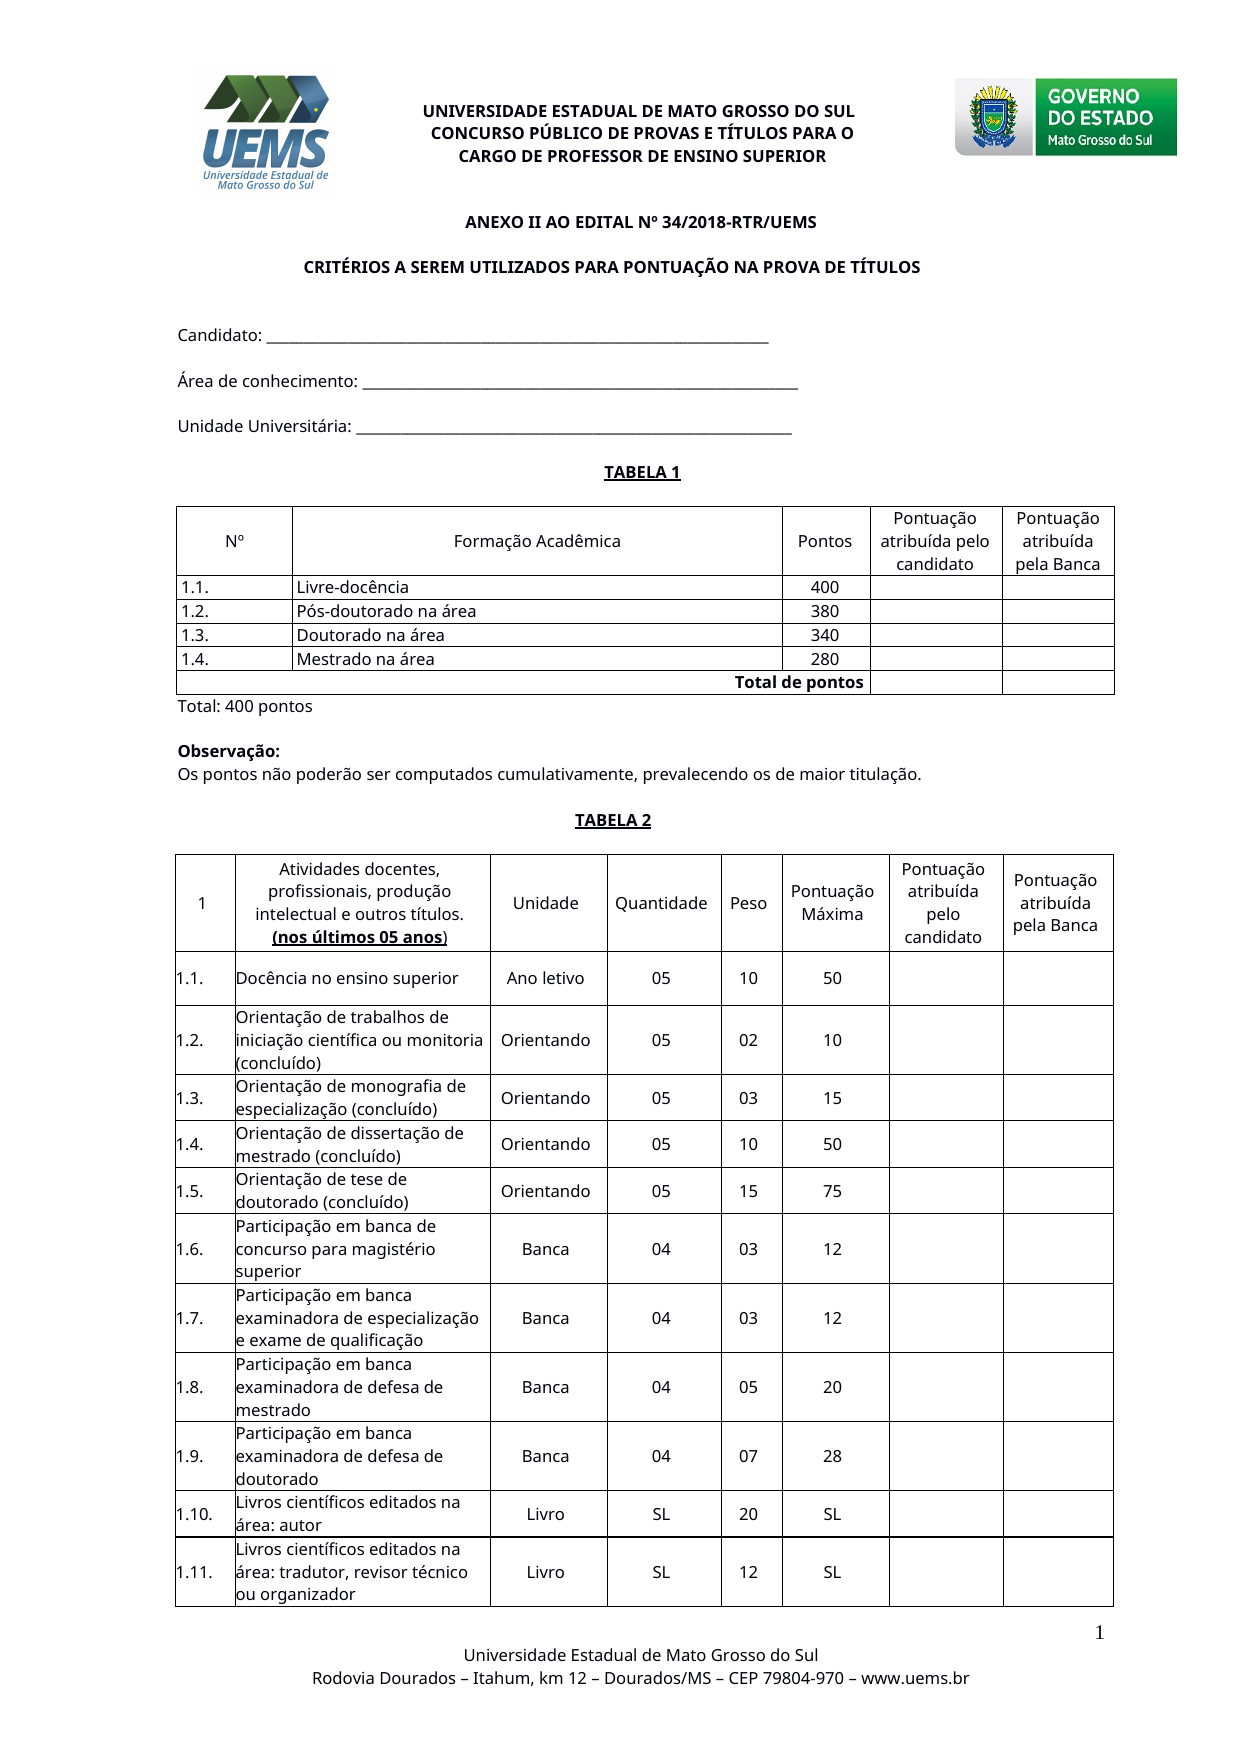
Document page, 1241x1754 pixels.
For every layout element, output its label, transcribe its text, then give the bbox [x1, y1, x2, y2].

table_cell [890, 1214, 1003, 1282]
table_cell 04 [608, 1422, 721, 1490]
table_header Nº [177, 507, 292, 575]
table_cell [890, 1538, 1003, 1606]
table_header Pontuação Máxima [783, 855, 889, 951]
table_cell SL [783, 1491, 889, 1536]
table_cell Participação em banca de concurso para magistério superior [236, 1214, 490, 1282]
table_cell Mestrado na área [293, 647, 782, 670]
text Unidade Universitária: ___________________________________________________________ [177, 415, 1107, 438]
table_header Peso [722, 855, 782, 951]
table_cell 50 [783, 1121, 889, 1167]
table_cell [1003, 647, 1114, 670]
table_cell [1004, 1284, 1113, 1352]
table_cell Participação em banca examinadora de especialização e exame de qualificação [236, 1284, 490, 1352]
table_cell 1.11. [176, 1538, 235, 1606]
table_header Pontuação atribuída pela Banca [1003, 507, 1114, 575]
table_cell Total de pontos [177, 671, 870, 694]
table_cell [871, 576, 1002, 599]
table_cell 1.8. [176, 1353, 235, 1421]
table_cell [890, 1121, 1003, 1167]
table_cell [1004, 1006, 1113, 1074]
table_cell [1004, 1491, 1113, 1536]
table_cell 1.4. [177, 647, 292, 670]
table_header Pontuação atribuída pelo candidato [871, 507, 1002, 575]
table_cell Participação em banca examinadora de defesa de mestrado [236, 1353, 490, 1421]
table_cell Docência no ensino superior [236, 952, 490, 1005]
table_cell 1.7. [176, 1284, 235, 1352]
text Área de conhecimento: ___________________________________________________________ [177, 369, 1107, 392]
table_cell 05 [608, 1006, 721, 1074]
table_header Formação Acadêmica [293, 507, 782, 575]
table_cell 1.4. [176, 1121, 235, 1167]
table_cell Pós-doutorado na área [293, 600, 782, 622]
table_cell Livre-docência [293, 576, 782, 599]
table_cell Participação em banca examinadora de defesa de doutorado [236, 1422, 490, 1490]
table_cell 280 [783, 647, 870, 670]
table_cell Banca [491, 1214, 607, 1282]
table_cell [890, 1353, 1003, 1421]
table_header Atividades docentes, profissionais, produção intelectual e outros títulos. (nos últimos 05 anos) [236, 855, 490, 951]
table_cell 03 [722, 1075, 782, 1120]
table_cell [1004, 1121, 1113, 1167]
text Observação: [177, 740, 1107, 763]
table_cell 10 [722, 1121, 782, 1167]
table_cell [1003, 624, 1114, 646]
table_cell Banca [491, 1284, 607, 1352]
table_cell 15 [722, 1168, 782, 1213]
table_cell Orientando [491, 1006, 607, 1074]
table_cell 02 [722, 1006, 782, 1074]
table_cell [1003, 576, 1114, 599]
table_cell SL [608, 1538, 721, 1606]
table_cell [871, 624, 1002, 646]
table_cell SL [783, 1538, 889, 1606]
table_cell [1004, 1353, 1113, 1421]
table_cell [890, 952, 1003, 1005]
text ANEXO II AO EDITAL Nº 34/2018-RTR/UEMS [177, 211, 1048, 233]
table_cell 75 [783, 1168, 889, 1213]
table_cell 28 [783, 1422, 889, 1490]
table_cell 05 [608, 1075, 721, 1120]
table_cell 12 [783, 1214, 889, 1282]
table_cell [871, 600, 1002, 622]
table_cell [890, 1168, 1003, 1213]
table_cell 04 [608, 1353, 721, 1421]
table_cell 05 [722, 1353, 782, 1421]
table_cell 03 [722, 1214, 782, 1282]
table_cell Livros científicos editados na área: autor [236, 1491, 490, 1536]
table_cell 05 [608, 1168, 721, 1213]
table_cell 05 [608, 952, 721, 1005]
text Os pontos não poderão ser computados cumulativamente, prevalecendo os de maior titulação. [177, 763, 1107, 786]
text Candidato: ____________________________________________________________________ [177, 324, 1107, 347]
table_header Pontos [783, 507, 870, 575]
table_cell 10 [783, 1006, 889, 1074]
table_cell [890, 1491, 1003, 1536]
table_cell 1.2. [177, 600, 292, 622]
table_cell [871, 671, 1002, 694]
table_cell Doutorado na área [293, 624, 782, 646]
picture [951, 76, 1181, 159]
table_cell 1.1. [177, 576, 292, 599]
table_cell [871, 647, 1002, 670]
table_cell [1003, 671, 1114, 694]
table_cell [1004, 1422, 1113, 1490]
table_cell Livro [491, 1538, 607, 1606]
table_cell 07 [722, 1422, 782, 1490]
table_cell 20 [783, 1353, 889, 1421]
table_cell [1004, 952, 1113, 1005]
text TABELA 1 [177, 460, 1107, 483]
table_cell 10 [722, 952, 782, 1005]
table_cell 400 [783, 576, 870, 599]
table_cell 04 [608, 1284, 721, 1352]
table_cell 15 [783, 1075, 889, 1120]
table_header 1 [176, 855, 235, 951]
table_cell Orientando [491, 1075, 607, 1120]
table_cell Banca [491, 1353, 607, 1421]
table_cell Orientação de tese de doutorado (concluído) [236, 1168, 490, 1213]
table_cell 03 [722, 1284, 782, 1352]
table_cell [1003, 600, 1114, 622]
table_cell [1004, 1168, 1113, 1213]
table_cell 04 [608, 1214, 721, 1282]
table_cell [1004, 1538, 1113, 1606]
table_cell 1.3. [177, 624, 292, 646]
table_cell Livros científicos editados na área: tradutor, revisor técnico ou organizador [236, 1538, 490, 1606]
table_cell 1.1. [176, 952, 235, 1005]
text CRITÉRIOS A SEREM UTILIZADOS PARA PONTUAÇÃO NA PROVA DE TÍTULOS [176, 256, 1048, 279]
table_cell Orientação de dissertação de mestrado (concluído) [236, 1121, 490, 1167]
table_cell Banca [491, 1422, 607, 1490]
table_cell Orientando [491, 1168, 607, 1213]
table_cell Orientação de monografia de especialização (concluído) [236, 1075, 490, 1120]
text Total: 400 pontos [177, 695, 1107, 717]
table_cell 05 [608, 1121, 721, 1167]
picture [195, 67, 337, 196]
table_cell 1.2. [176, 1006, 235, 1074]
table_cell [890, 1284, 1003, 1352]
table_header Pontuação atribuída pela Banca [1004, 855, 1113, 951]
table_header Pontuação atribuída pelo candidato [890, 855, 1003, 951]
table_cell 12 [722, 1538, 782, 1606]
table_cell Orientação de trabalhos de iniciação científica ou monitoria (concluído) [236, 1006, 490, 1074]
table_cell 20 [722, 1491, 782, 1536]
table_cell SL [608, 1491, 721, 1536]
text TABELA 2 [177, 808, 1048, 831]
table_cell [890, 1006, 1003, 1074]
table_header Unidade [491, 855, 607, 951]
table_cell 1.10. [176, 1491, 235, 1536]
table_cell 1.5. [176, 1168, 235, 1213]
table_cell 1.3. [176, 1075, 235, 1120]
table_cell [890, 1422, 1003, 1490]
table_cell Ano letivo [491, 952, 607, 1005]
table_cell [1004, 1075, 1113, 1120]
table_cell 340 [783, 624, 870, 646]
table_cell 1.9. [176, 1422, 235, 1490]
table_cell 1.6. [176, 1214, 235, 1282]
table_cell [890, 1075, 1003, 1120]
table_header Quantidade [608, 855, 721, 951]
table_cell Orientando [491, 1121, 607, 1167]
table_cell 50 [783, 952, 889, 1005]
table_cell 380 [783, 600, 870, 622]
table_cell Livro [491, 1491, 607, 1536]
table_cell [1004, 1214, 1113, 1282]
table_cell 12 [783, 1284, 889, 1352]
